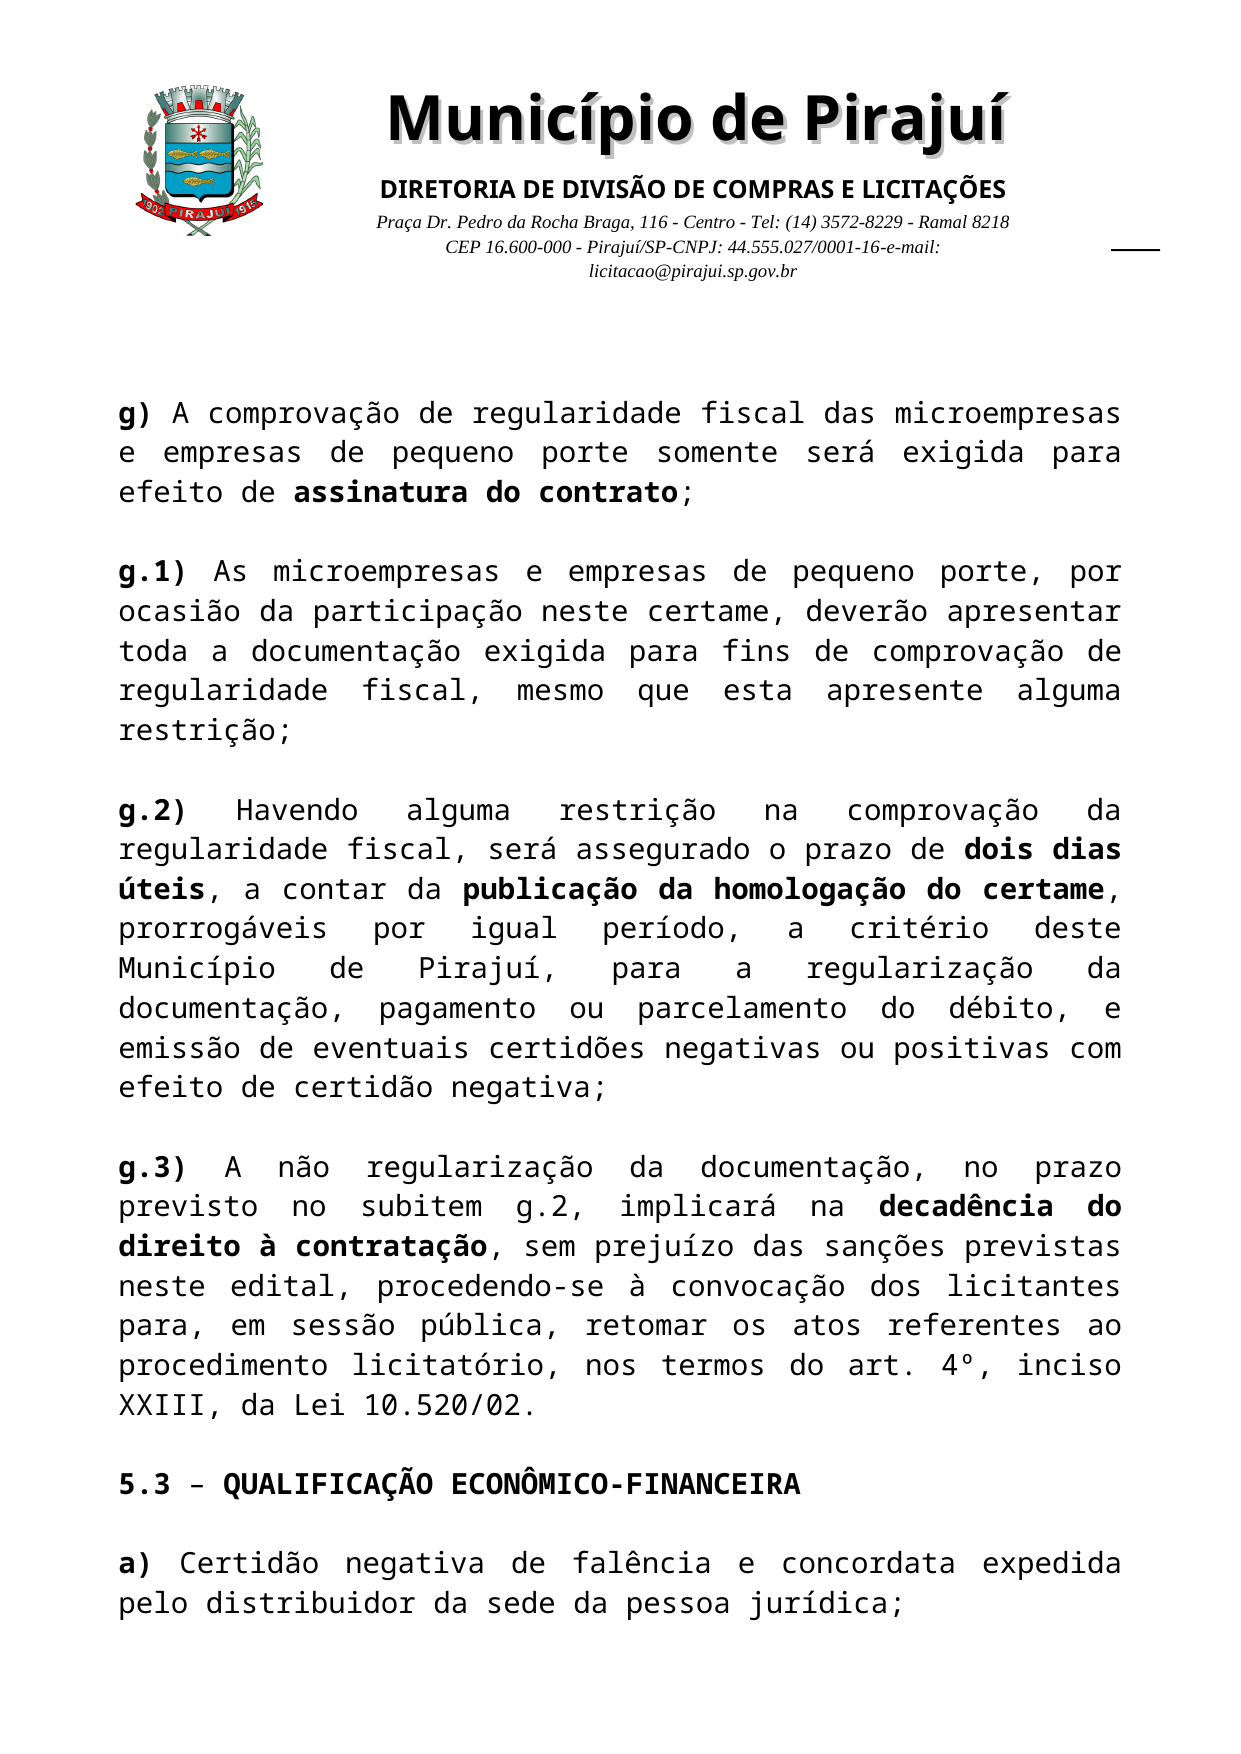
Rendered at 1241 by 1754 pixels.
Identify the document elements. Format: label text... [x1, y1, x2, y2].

text a) Certidão negativa de falência e concordata expedida pelo distribuidor da sede da pessoa jurídica; [118, 1543, 1122, 1622]
text 5.3 – QUALIFICAÇÃO ECONÔMICO-FINANCEIRA [118, 1463, 1122, 1503]
text g.2) Havendo alguma restrição na comprovação da regularidade fiscal, será assegurado o prazo de dois dias úteis, a contar da publicação da homologação do certame, prorrogáveis por igual período, a critério deste Município de Pirajuí, para a regularização da documentação, pagamento ou parcelamento do débito, e emissão de eventuais certidões negativas ou positivas com efeito de certidão negativa; [118, 789, 1122, 1106]
text g.3) A não regularização da documentação, no prazo previsto no subitem g.2, implicará na decadência do direito à contratação, sem prejuízo das sanções previstas neste edital, procedendo-se à convocação dos licitantes para, em sessão pública, retomar os atos referentes ao procedimento licitatório, nos termos do art. 4º, inciso XXIII, da Lei 10.520/02. [118, 1146, 1122, 1424]
text g.1) As microempresas e empresas de pequeno porte, por ocasião da participação neste certame, deverão apresentar toda a documentação exigida para fins de comprovação de regularidade fiscal, mesmo que esta apresente alguma restrição; [118, 551, 1122, 749]
picture [135, 85, 264, 236]
text g) A comprovação de regularidade fiscal das microempresas e empresas de pequeno porte somente será exigida para efeito de assinatura do contrato; [118, 392, 1122, 511]
